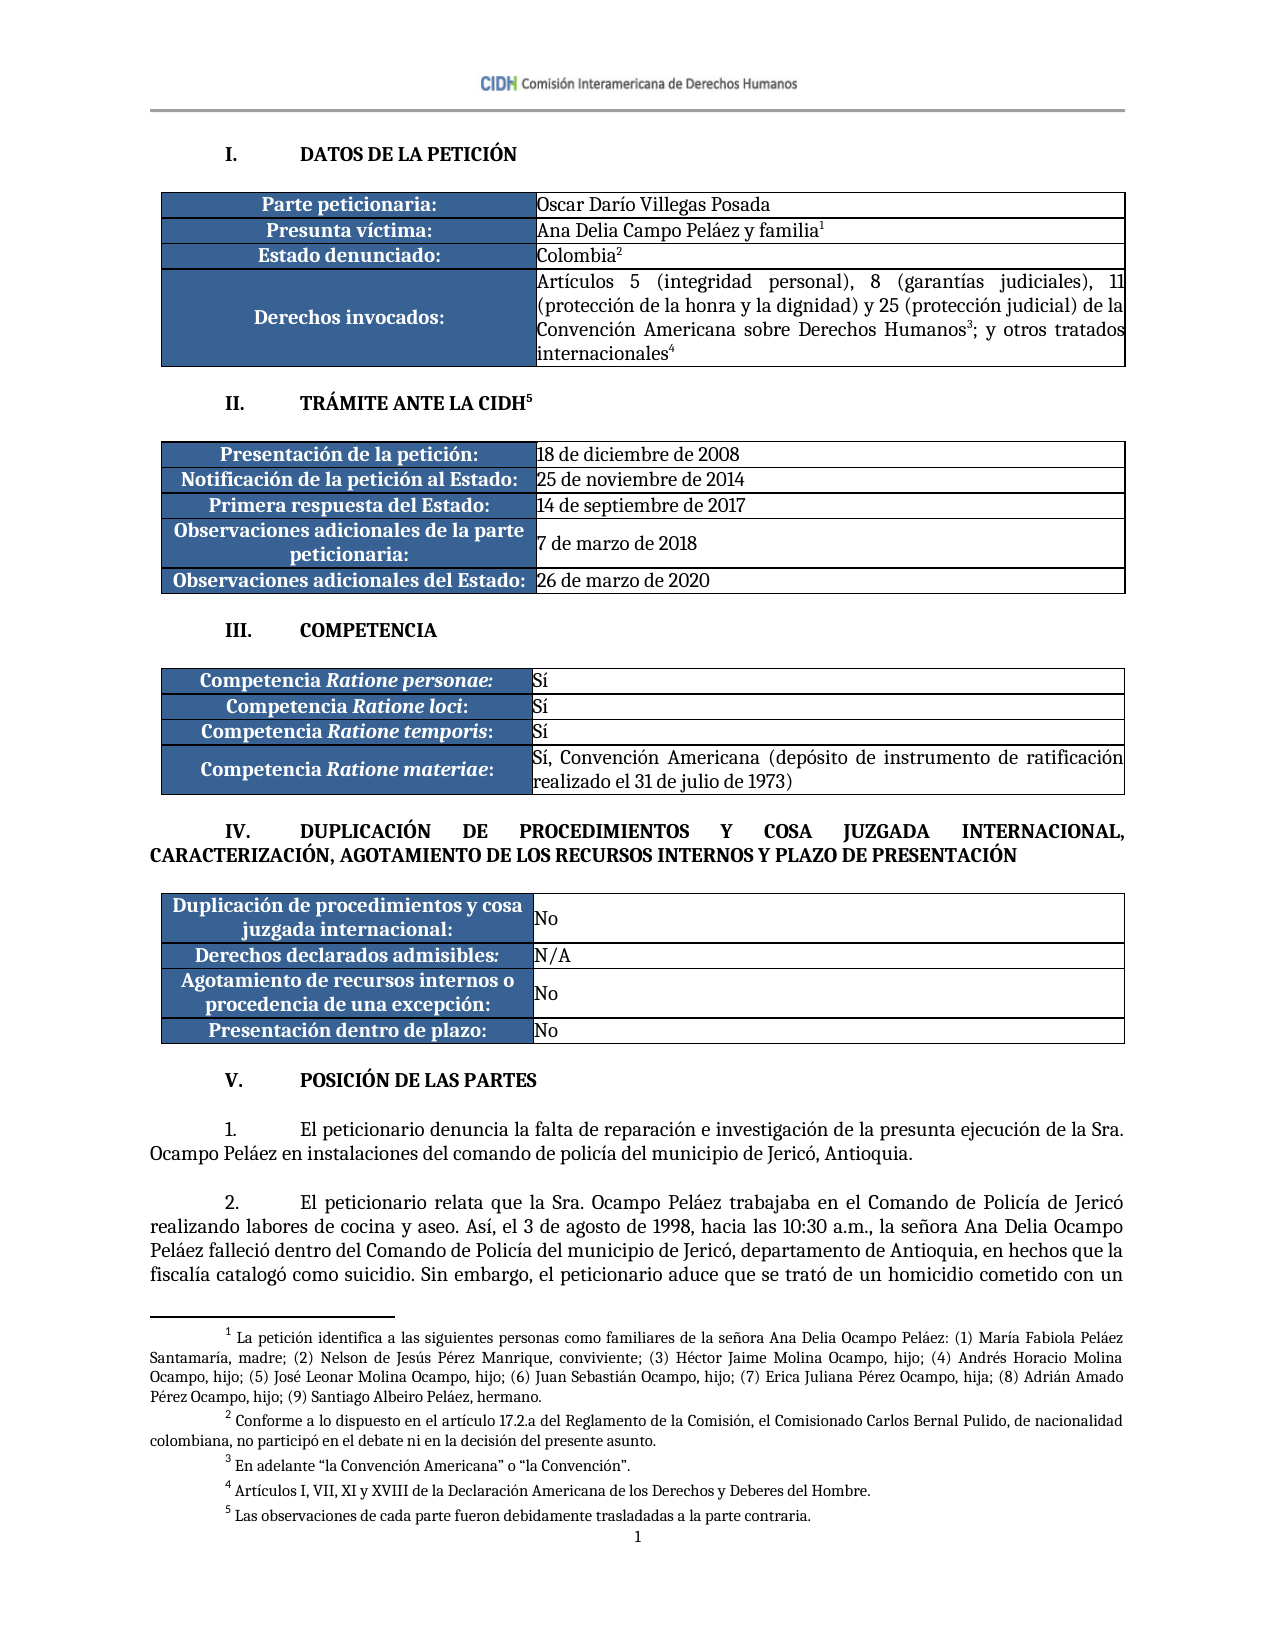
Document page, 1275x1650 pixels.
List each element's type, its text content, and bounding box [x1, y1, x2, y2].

table_cell 25 de noviembre de 2014 [537, 468, 1124, 492]
table_cell : [162, 219, 536, 243]
table_cell Derechos invocados: [162, 270, 536, 366]
table_cell Competencia Ratione materiae: [162, 746, 532, 794]
table_header Competencia Ratione personae: [162, 669, 532, 693]
text I. DATOS DE LA PETICIÓN [150, 143, 1125, 167]
table_cell Sí [533, 695, 1124, 719]
table_cell 14 de septiembre de 2017 [537, 494, 1124, 518]
table_header Oscar Darío Villegas Posada [537, 193, 1124, 217]
table_cell Observaciones adicionales del Estado: [162, 569, 536, 593]
table_header Duplicación de procedimientos y cosa juzgada internacional: [162, 894, 533, 942]
text IV. DUPLICACIÓN DE PROCEDIMIENTOS Y COSA JUZGADA INTERNACIONAL, CARACTERIZACIÓN, AGOTAMIENTO DE LOS RECURSOS INTERNOS Y PLAZO DE PRESENTACIÓN [150, 820, 1125, 868]
text III. COMPETENCIA [150, 619, 1125, 643]
table_cell Competencia Ratione loci: [162, 695, 532, 719]
table_cell 7 de marzo de 2018 [537, 519, 1124, 567]
table_cell No [534, 1019, 1124, 1043]
text II. TRÁMITE ANTE LA CIDH [150, 392, 1125, 416]
table_header Presentación de la petición: [162, 443, 536, 467]
text 1. El peticionario denuncia la falta de reparación e investigación de la presunta ejecución de la Sra. Ocampo Peláez en instalaciones del comando de policía del municipio de Jericó, Antioquia. [150, 1118, 1125, 1166]
table_cell Derechos declarados admisibles: [162, 944, 533, 968]
table_cell No [534, 969, 1124, 1017]
table_cell Primera respuesta del Estado: [162, 494, 536, 518]
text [150, 1191, 1125, 1287]
text V. POSICIÓN DE LAS PARTES [150, 1069, 1125, 1093]
table_header Parte peticionaria: [162, 193, 536, 217]
table_cell Sí, Convención Americana (depósito de instrumento de ratificación realizado el 31 de julio de 1973) [533, 746, 1124, 794]
table_header 18 de diciembre de 2008 [537, 442, 1124, 467]
table_cell Ana Delia Campo Peláez y familia [537, 219, 1124, 243]
table_cell Artículos 5 (integridad personal), 8 (garantías judiciales), 11 (protección de la honra y la dignidad) y 25 (protección judicial) de la Convención Americana sobre Derechos Humanos; y otros tratados internacionales [537, 270, 1124, 366]
table_header Sí [533, 669, 1124, 693]
table_header No [534, 894, 1124, 942]
table_cell Agotamiento de recursos internos o procedencia de una excepción: [162, 969, 533, 1017]
table_cell 26 de marzo de 2020 [537, 569, 1124, 593]
picture [475, 75, 800, 93]
table_cell Colombia [537, 244, 1124, 268]
table_cell Competencia Ratione temporis: [162, 720, 532, 744]
table_cell Estado denunciado: [162, 244, 536, 268]
table_cell Presentación dentro de plazo: [162, 1019, 533, 1043]
table_cell N/A [534, 944, 1124, 968]
table_cell Notificación de la petición al Estado: [162, 468, 536, 492]
table_cell Observaciones adicionales de la parte peticionaria: [162, 519, 536, 567]
table_cell Sí [533, 720, 1124, 744]
